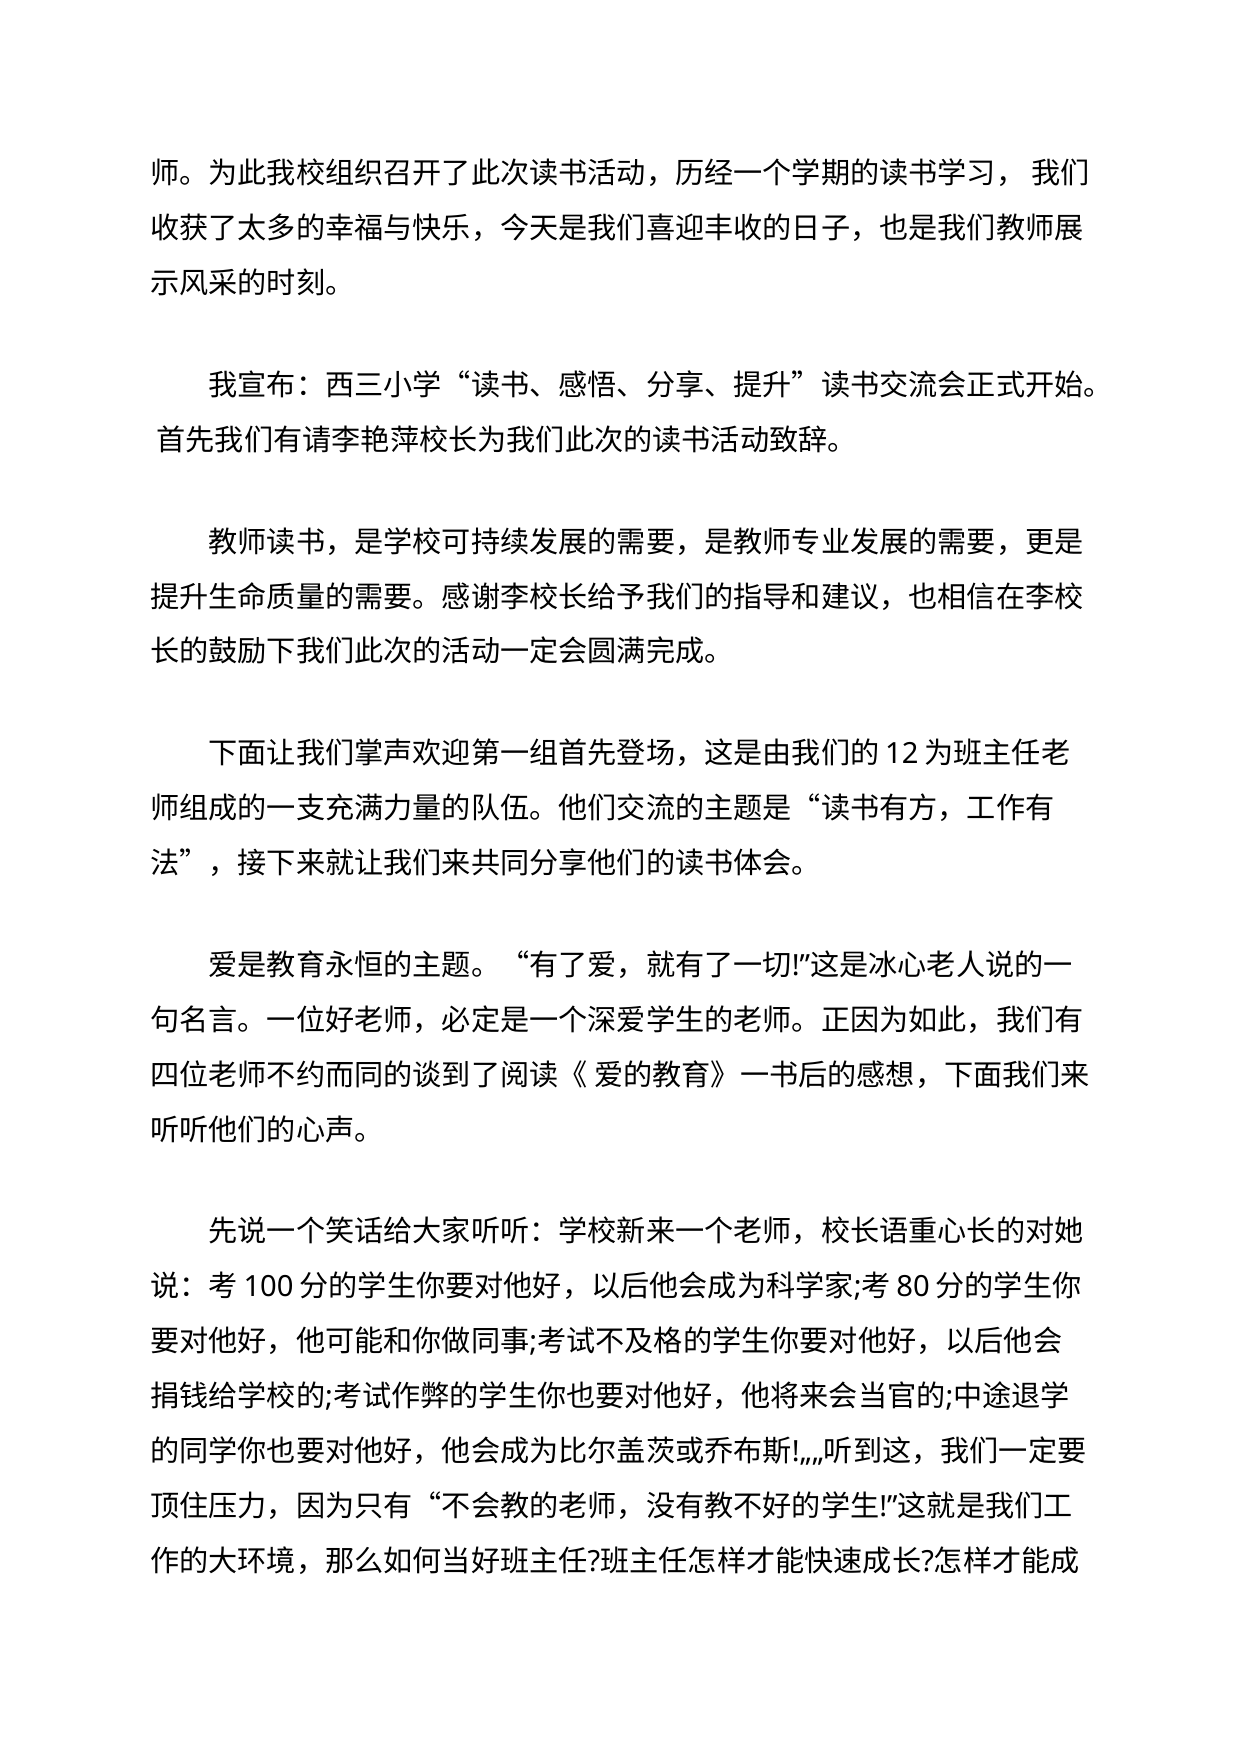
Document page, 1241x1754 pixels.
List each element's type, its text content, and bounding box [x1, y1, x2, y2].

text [150, 150, 1090, 302]
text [150, 1208, 1090, 1580]
text 爱是教育永恒的主题。“有了爱，就有了一切!”这是冰心老人说的一句名言。一位好老师，必定是一个深爱学生的老师。正因为如此，我们有四位老师不约而同的谈到了阅读《 爱的教育》一书后的感想，下面我们来听听他们的心声。 [150, 941, 1090, 1148]
text 我宣布：西三小学“读书、感悟、分享、提升”读书交流会正式开始。 首先我们有请李艳萍校长为我们此次的读书活动致辞。 [150, 362, 1090, 459]
text 教师读书，是学校可持续发展的需要，是教师专业发展的需要，更是提升生命质量的需要。感谢李校长给予我们的指导和建议，也相信在李校长的鼓励下我们此次的活动一定会圆满完成。 [150, 518, 1090, 670]
text 下面让我们掌声欢迎第一组首先登场，这是由我们的12为班主任老师组成的一支充满力量的队伍。他们交流的主题是“读书有方，工作有法”，接下来就让我们来共同分享他们的读书体会。 [150, 730, 1090, 882]
